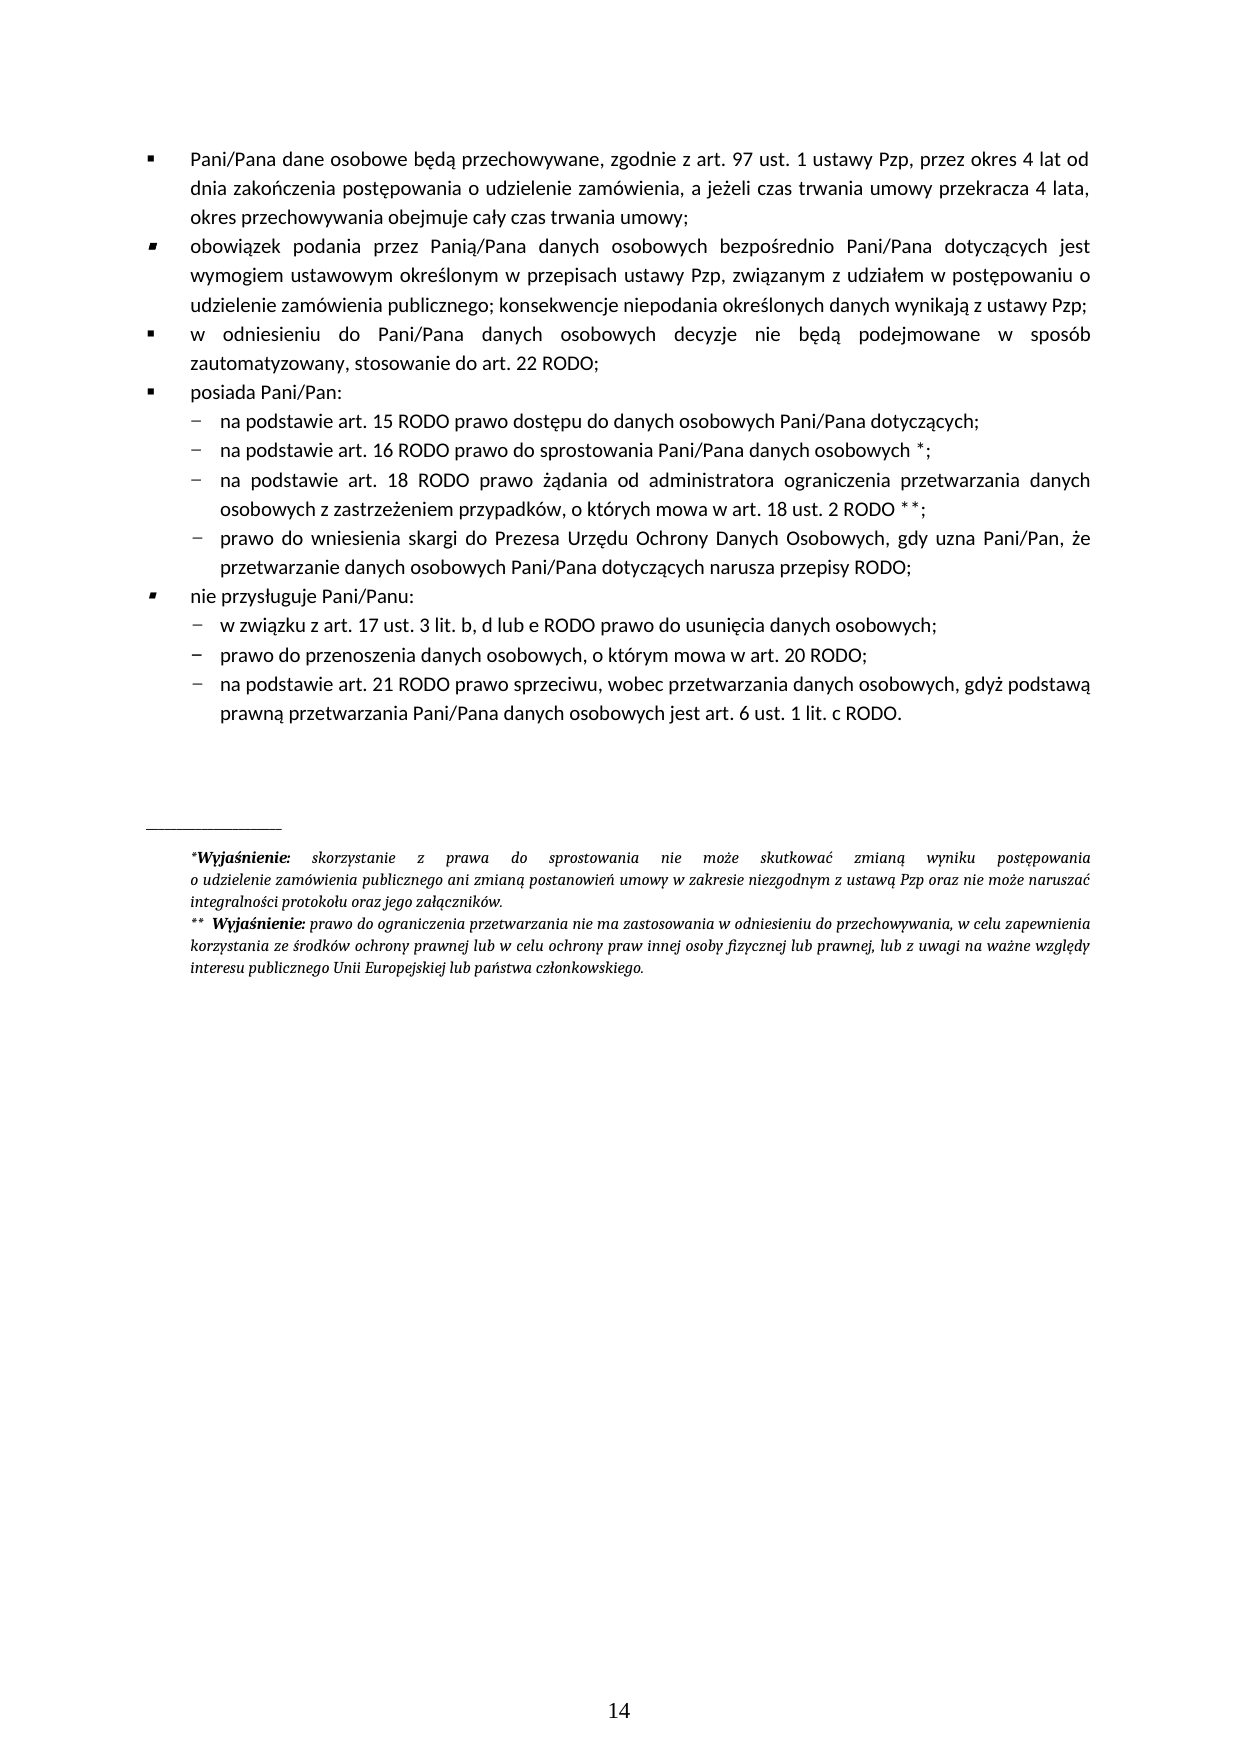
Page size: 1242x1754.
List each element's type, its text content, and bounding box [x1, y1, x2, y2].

text ______________________ [146, 814, 1092, 833]
list Pani/Pana dane osobowe będą przechowywane, zgodnie z art. 97 ust. 1 ustawy Pzp, przez okres 4 lat od dnia zakończenia postępowania o udzielenie zamówienia, a jeżeli czas trwania umowy przekracza 4 lata, okres przechowywania obejmuje cały czas trwania umowy; [146, 146, 1092, 230]
list na podstawie art. 18 RODO prawo żądania od administratora ograniczenia przetwarzania danych osobowych z zastrzeżeniem przypadków, o których mowa w art. 18 ust. 2 RODO **; [190, 467, 1092, 521]
list prawo do przenoszenia danych osobowych, o którym mowa w art. 20 RODO; [190, 642, 1092, 667]
list nie przysługuje Pani/Panu: [146, 583, 1092, 609]
list w odniesieniu do Pani/Pana danych osobowych decyzje nie będą podejmowane w sposób zautomatyzowany, stosowanie do art. 22 RODO; [146, 321, 1092, 376]
list posiada Pani/Pan: [146, 379, 1092, 405]
list prawo do wniesienia skargi do Prezesa Urzędu Ochrony Danych Osobowych, gdy uzna Pani/Pan, że przetwarzanie danych osobowych Pani/Pana dotyczących narusza przepisy RODO; [190, 525, 1092, 580]
list ** Wyjaśnienie: prawo do ograniczenia przetwarzania nie ma zastosowania w odniesieniu do przechowywania, w celu zapewnienia korzystania ze środków ochrony prawnej lub w celu ochrony praw innej osoby fizycznej lub prawnej, lub z uwagi na ważne względy interesu publicznego Unii Europejskiej lub państwa członkowskiego. [190, 914, 1092, 977]
list na podstawie art. 15 RODO prawo dostępu do danych osobowych Pani/Pana dotyczących; [190, 408, 1092, 434]
list na podstawie art. 21 RODO prawo sprzeciwu, wobec przetwarzania danych osobowych, gdyż podstawą prawną przetwarzania Pani/Pana danych osobowych jest art. 6 ust. 1 lit. c RODO. [190, 671, 1092, 726]
list na podstawie art. 16 RODO prawo do sprostowania Pani/Pana danych osobowych *; [190, 438, 1092, 463]
list w związku z art. 17 ust. 3 lit. b, d lub e RODO prawo do usunięcia danych osobowych; [190, 613, 1092, 638]
list *Wyjaśnienie: skorzystanie z prawa do sprostowania nie może skutkować zmianą wyniku postępowania o udzielenie zamówienia publicznego ani zmianą postanowień umowy w zakresie niezgodnym z ustawą Pzp oraz nie może naruszać integralności protokołu oraz jego załączników. [190, 848, 1092, 911]
list obowiązek podania przez Panią/Pana danych osobowych bezpośrednio Pani/Pana dotyczących jest wymogiem ustawowym określonym w przepisach ustawy Pzp, związanym z udziałem w postępowaniu o udzielenie zamówienia publicznego; konsekwencje niepodania określonych danych wynikają z ustawy Pzp; [146, 233, 1092, 317]
